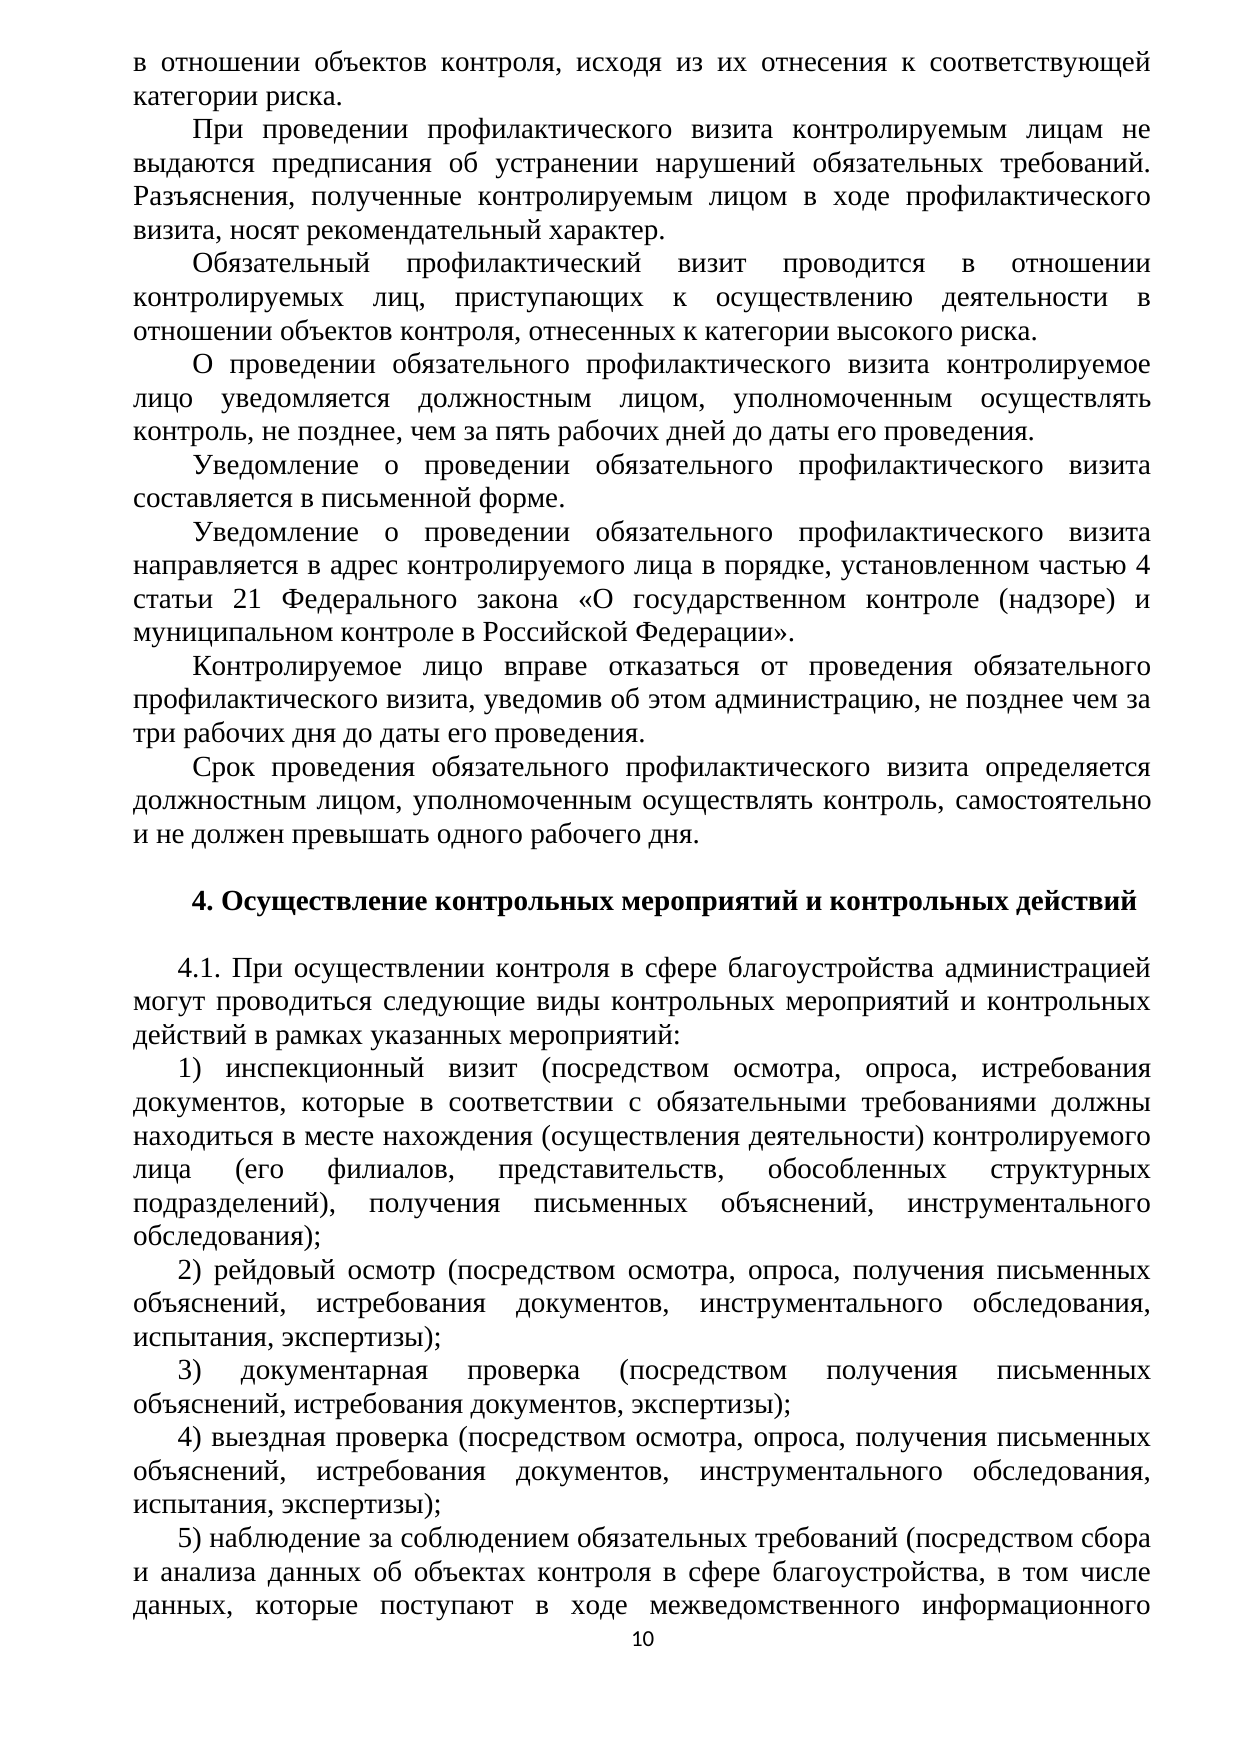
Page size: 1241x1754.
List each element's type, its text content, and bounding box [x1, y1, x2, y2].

text 3) документарная проверка (посредством получения письменных объяснений, истребования документов, экспертизы); [133, 1352, 1152, 1419]
text 4) выездная проверка (посредством осмотра, опроса, получения письменных объяснений, истребования документов, инструментального обследования, испытания, экспертизы); [133, 1419, 1152, 1520]
text Уведомление о проведении обязательного профилактического визита составляется в письменной форме. [133, 447, 1152, 514]
text 4. Осуществление контрольных мероприятий и контрольных действий [133, 883, 1152, 916]
text 4.1. При осуществлении контроля в сфере благоустройства администрацией могут проводиться следующие виды контрольных мероприятий и контрольных действий в рамках указанных мероприятий: [133, 950, 1152, 1051]
text Срок проведения обязательного профилактического визита определяется должностным лицом, уполномоченным осуществлять контроль, самостоятельно и не должен превышать одного рабочего дня. [133, 749, 1152, 849]
text Обязательный профилактический визит проводится в отношении контролируемых лиц, приступающих к осуществлению деятельности в отношении объектов контроля, отнесенных к категории высокого риска. [133, 246, 1152, 346]
text Контролируемое лицо вправе отказаться от проведения обязательного профилактического визита, уведомив об этом администрацию, не позднее чем за три рабочих дня до даты его проведения. [133, 648, 1152, 749]
text Уведомление о проведении обязательного профилактического визита направляется в адрес контролируемого лица в порядке, установленном частью 4 статьи 21 Федерального закона «О государственном контроле (надзоре) и муниципальном контроле в Российской Федерации». [133, 514, 1152, 648]
text При проведении профилактического визита контролируемым лицам не выдаются предписания об устранении нарушений обязательных требований. Разъяснения, полученные контролируемым лицом в ходе профилактического визита, носят рекомендательный характер. [133, 111, 1152, 246]
text О проведении обязательного профилактического визита контролируемое лицо уведомляется должностным лицом, уполномоченным осуществлять контроль, не позднее, чем за пять рабочих дней до даты его проведения. [133, 346, 1152, 447]
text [133, 44, 1152, 111]
text 1) инспекционный визит (посредством осмотра, опроса, истребования документов, которые в соответствии с обязательными требованиями должны находиться в месте нахождения (осуществления деятельности) контролируемого лица (его филиалов, представительств, обособленных структурных подразделений), получения письменных объяснений, инструментального обследования); [133, 1051, 1152, 1252]
text 2) рейдовый осмотр (посредством осмотра, опроса, получения письменных объяснений, истребования документов, инструментального обследования, испытания, экспертизы); [133, 1252, 1152, 1352]
